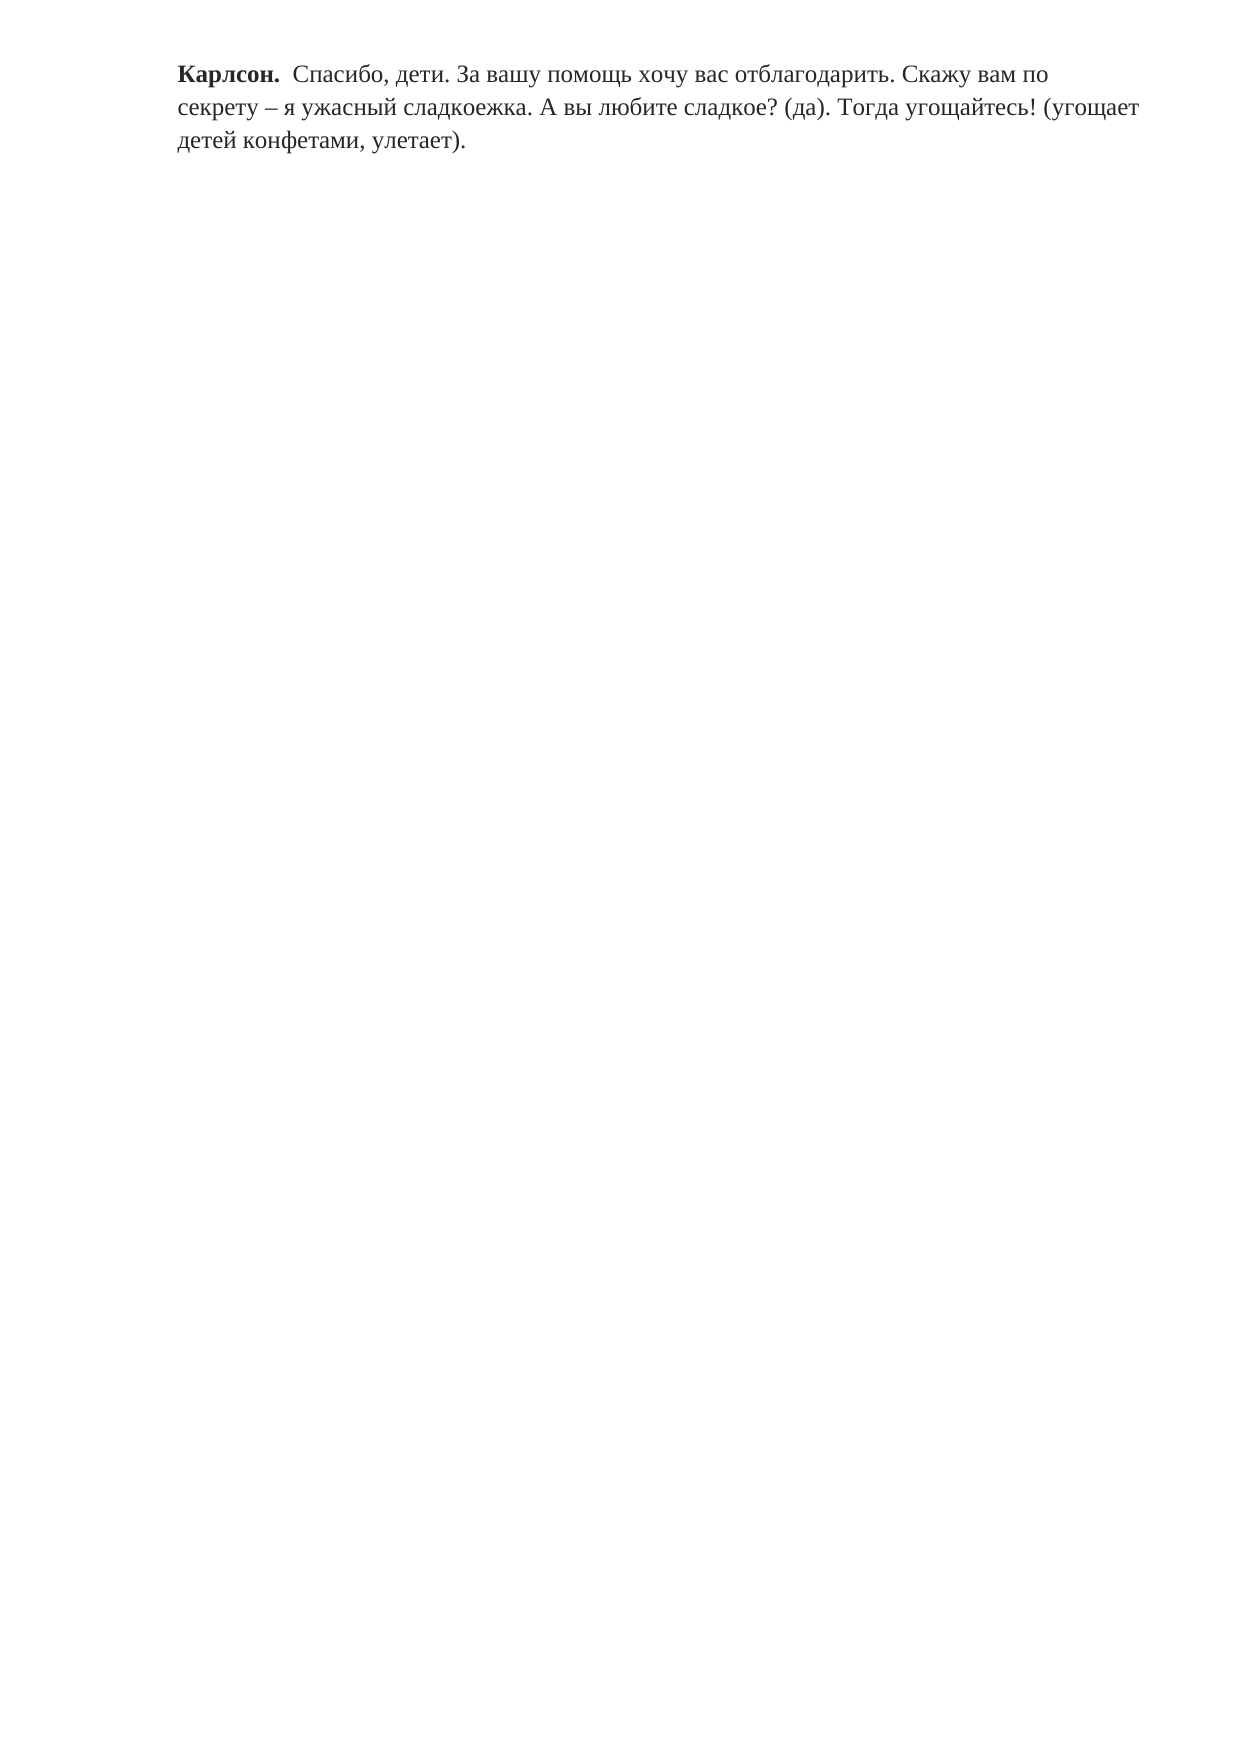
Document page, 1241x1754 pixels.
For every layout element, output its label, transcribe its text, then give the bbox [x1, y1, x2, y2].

text Карлсон. Спасибо, дети. За вашу помощь хочу вас отблагодарить. Скажу вам по секрету – я ужасный сладкоежка. А вы любите сладкое? (да). Тогда угощайтесь! (угощает детей конфетами, улетает). [177, 59, 1152, 154]
